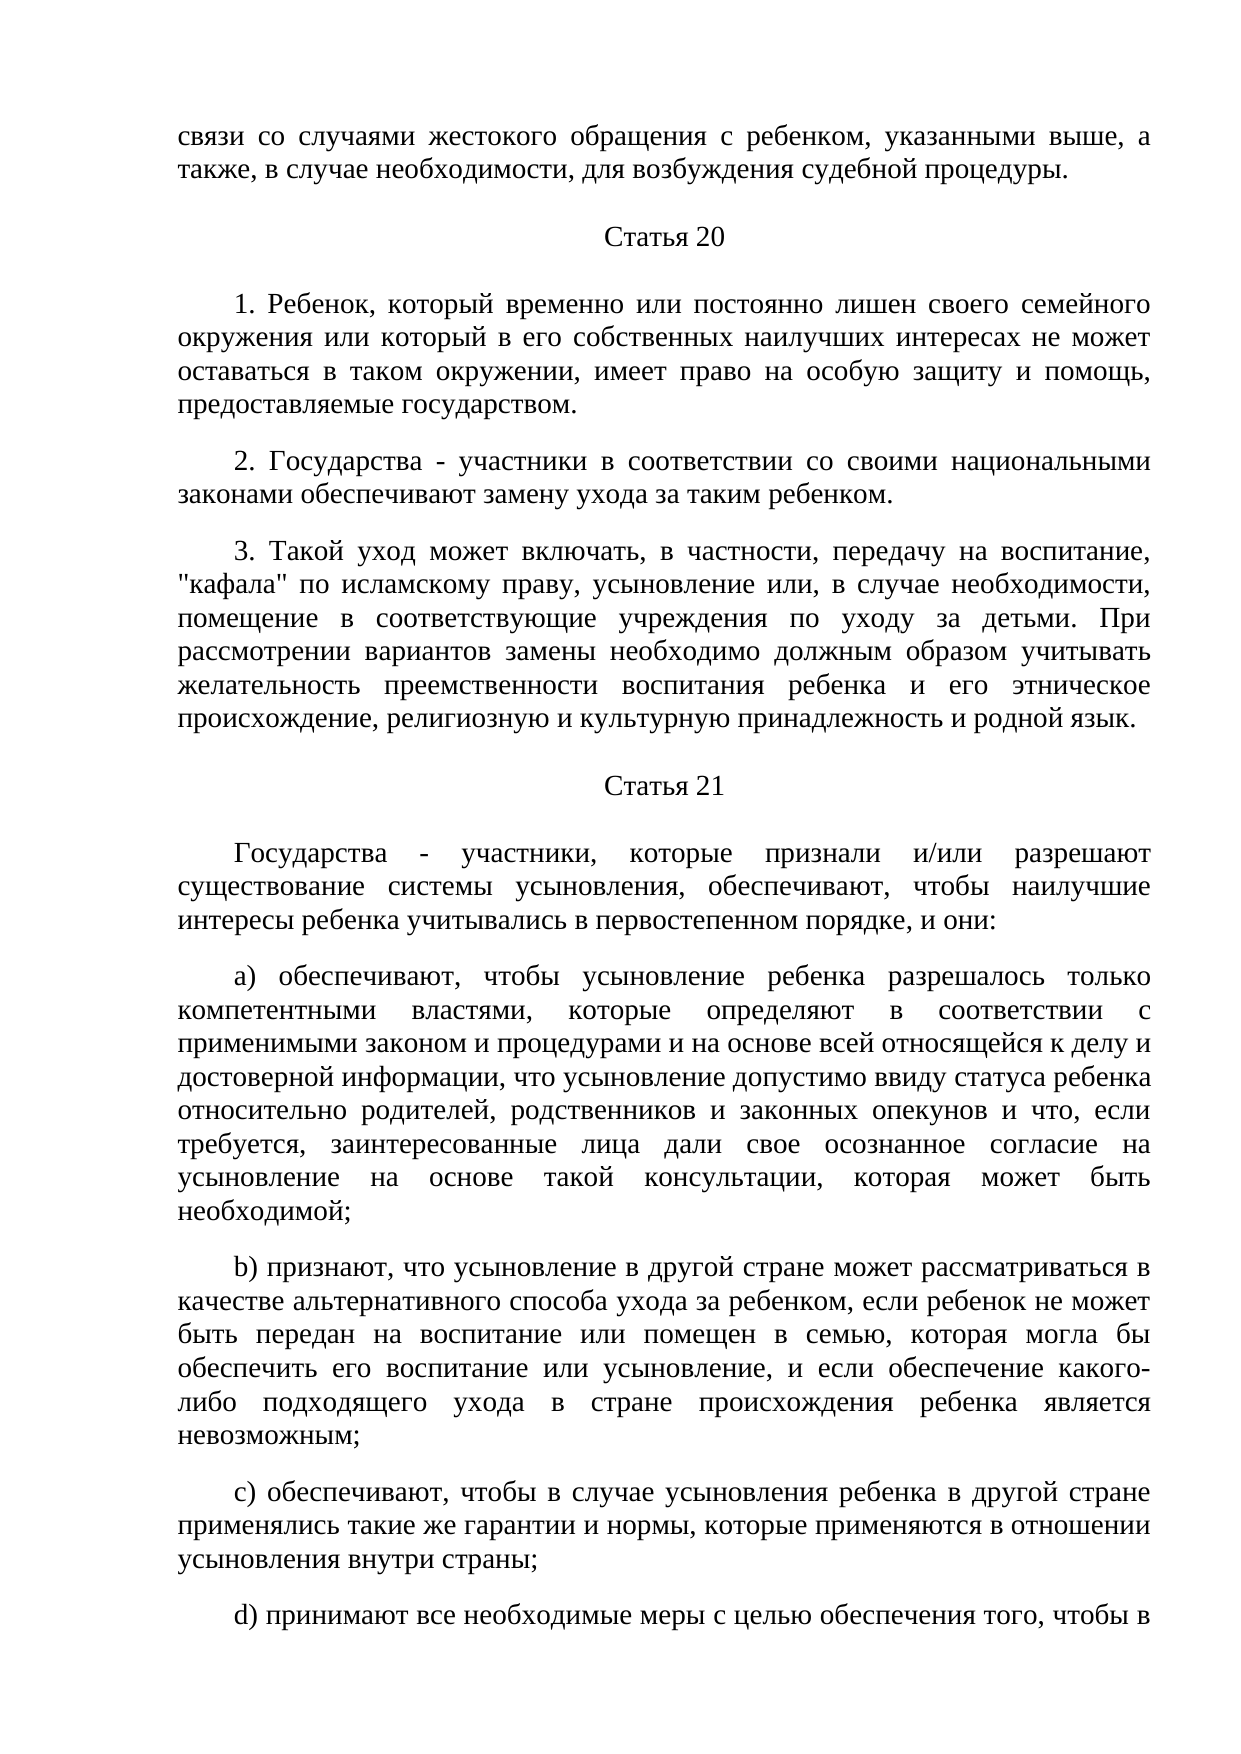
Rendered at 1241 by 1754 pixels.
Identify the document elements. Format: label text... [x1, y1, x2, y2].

text b) признают, что усыновление в другой стране может рассматриваться в качестве альтернативного способа ухода за ребенком, если ребенок не может быть передан на воспитание или помещен в семью, которая могла бы обеспечить его воспитание или усыновление, и если обеспечение какого-либо подходящего ухода в стране происхождения ребенка является невозможным; [177, 1249, 1152, 1451]
text Государства - участники, которые признали и/или разрешают существование системы усыновления, обеспечивают, чтобы наилучшие интересы ребенка учитывались в первостепенном порядке, и они: [177, 835, 1152, 935]
text 3. Такой уход может включать, в частности, передачу на воспитание, "кафала" по исламскому праву, усыновление или, в случае необходимости, помещение в соответствующие учреждения по уходу за детьми. При рассмотрении вариантов замены необходимо должным образом учитывать желательность преемственности воспитания ребенка и его этническое происхождение, религиозную и культурную принадлежность и родной язык. [177, 533, 1152, 734]
text Статья 20 [177, 219, 1152, 252]
text c) обеспечивают, чтобы в случае усыновления ребенка в другой стране применялись такие же гарантии и нормы, которые применяются в отношении усыновления внутри страны; [177, 1474, 1152, 1574]
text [177, 118, 1152, 185]
text Статья 21 [177, 768, 1152, 801]
text a) обеспечивают, чтобы усыновление ребенка разрешалось только компетентными властями, которые определяют в соответствии с применимыми законом и процедурами и на основе всей относящейся к делу и достоверной информации, что усыновление допустимо ввиду статуса ребенка относительно родителей, родственников и законных опекунов и что, если требуется, заинтересованные лица дали свое осознанное согласие на усыновление на основе такой консультации, которая может быть необходимой; [177, 958, 1152, 1227]
text 1. Ребенок, который временно или постоянно лишен своего семейного окружения или который в его собственных наилучших интересах не может оставаться в таком окружении, имеет право на особую защиту и помощь, предоставляемые государством. [177, 286, 1152, 420]
text 2. Государства - участники в соответствии со своими национальными законами обеспечивают замену ухода за таким ребенком. [177, 443, 1152, 510]
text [177, 1597, 1152, 1631]
